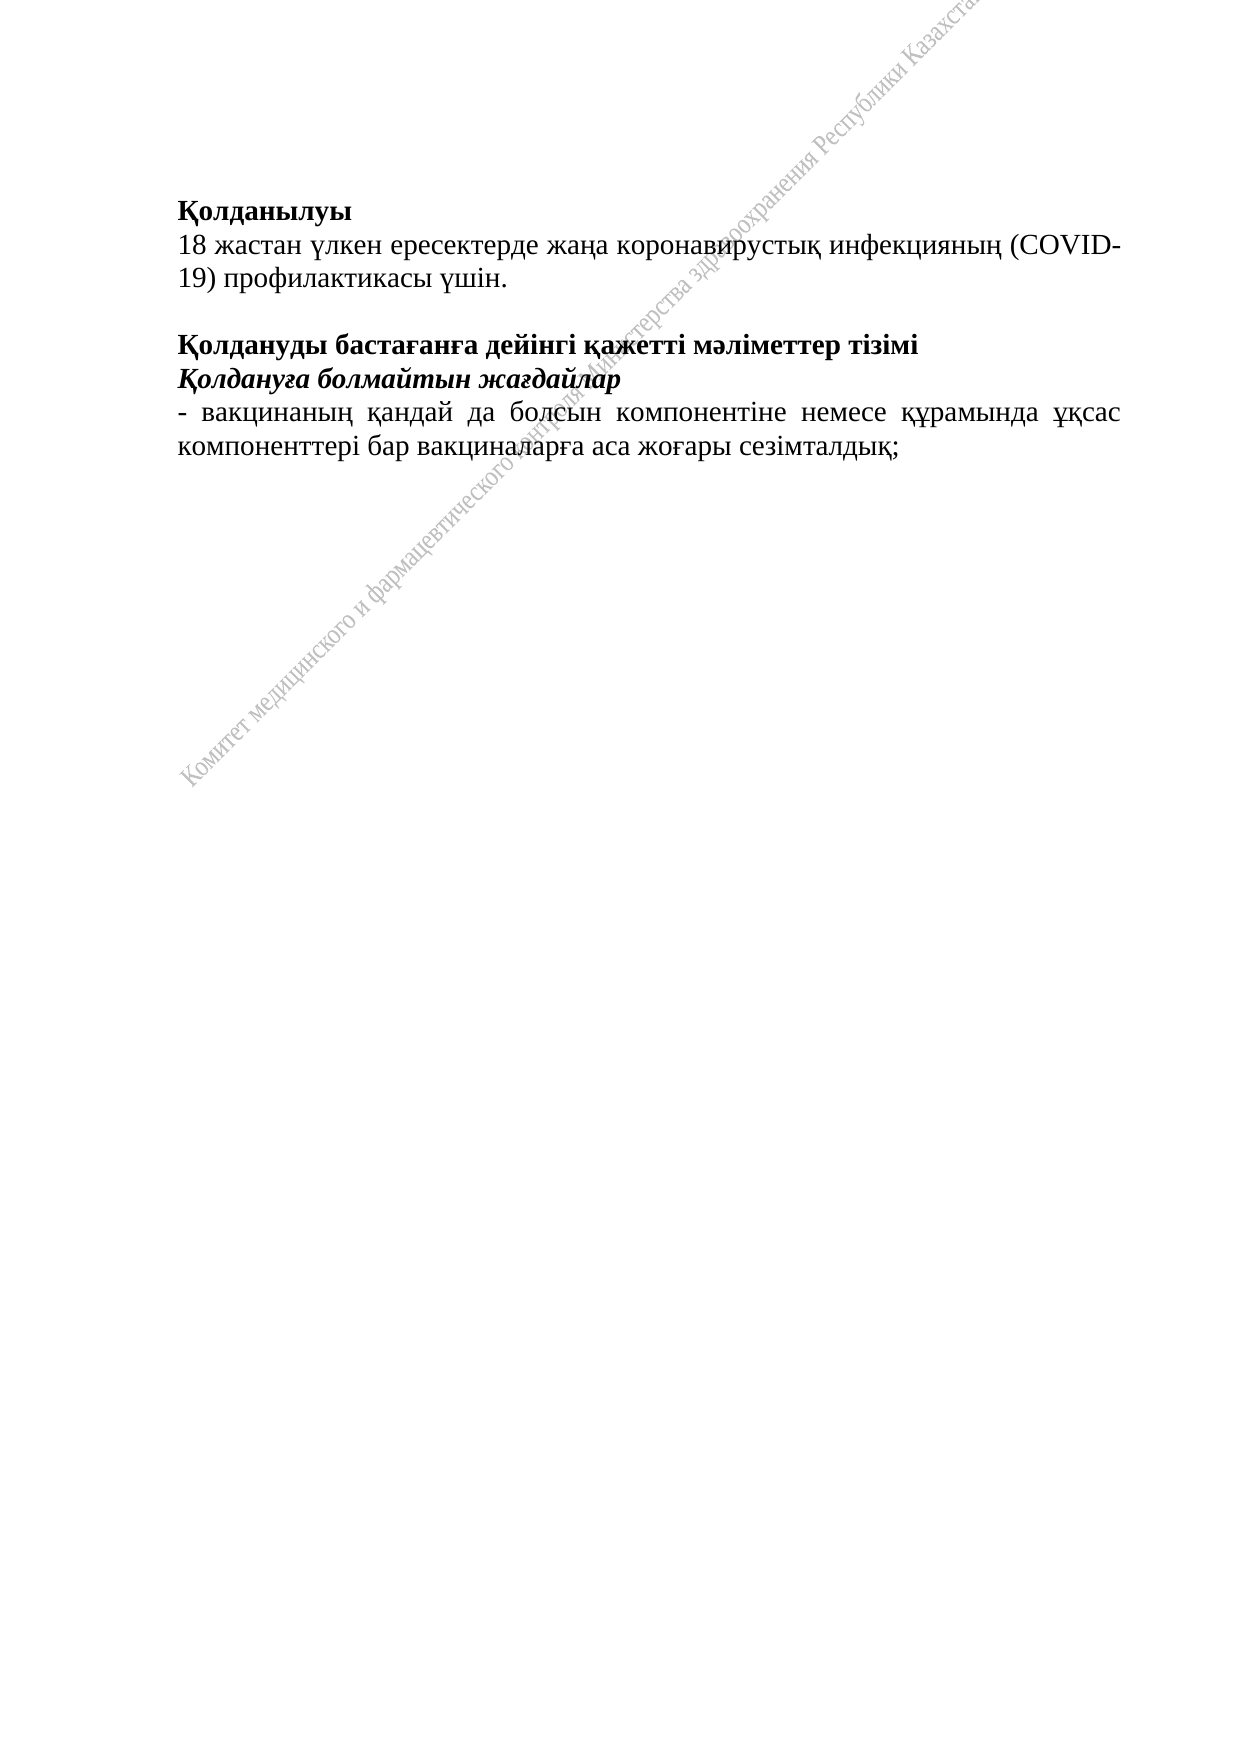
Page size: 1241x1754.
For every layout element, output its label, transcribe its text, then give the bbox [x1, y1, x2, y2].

text Қолданылуы [177, 193, 1122, 227]
text Қолдануға болмайтын жағдайлар [177, 361, 1122, 394]
text - вакцинаның қандай да болсын компонентіне немесе құрамында ұқсас компоненттері бар вакциналарға аса жоғары сезімталдық; [177, 394, 1122, 462]
text Қолдануды бастағанға дейінгі қажетті мәліметтер тізімі [177, 327, 1122, 361]
text 18 жастан үлкен ересектерде жаңа коронавирустық инфекцияның (COVID-19) профилактикасы үшін. [177, 227, 1122, 294]
